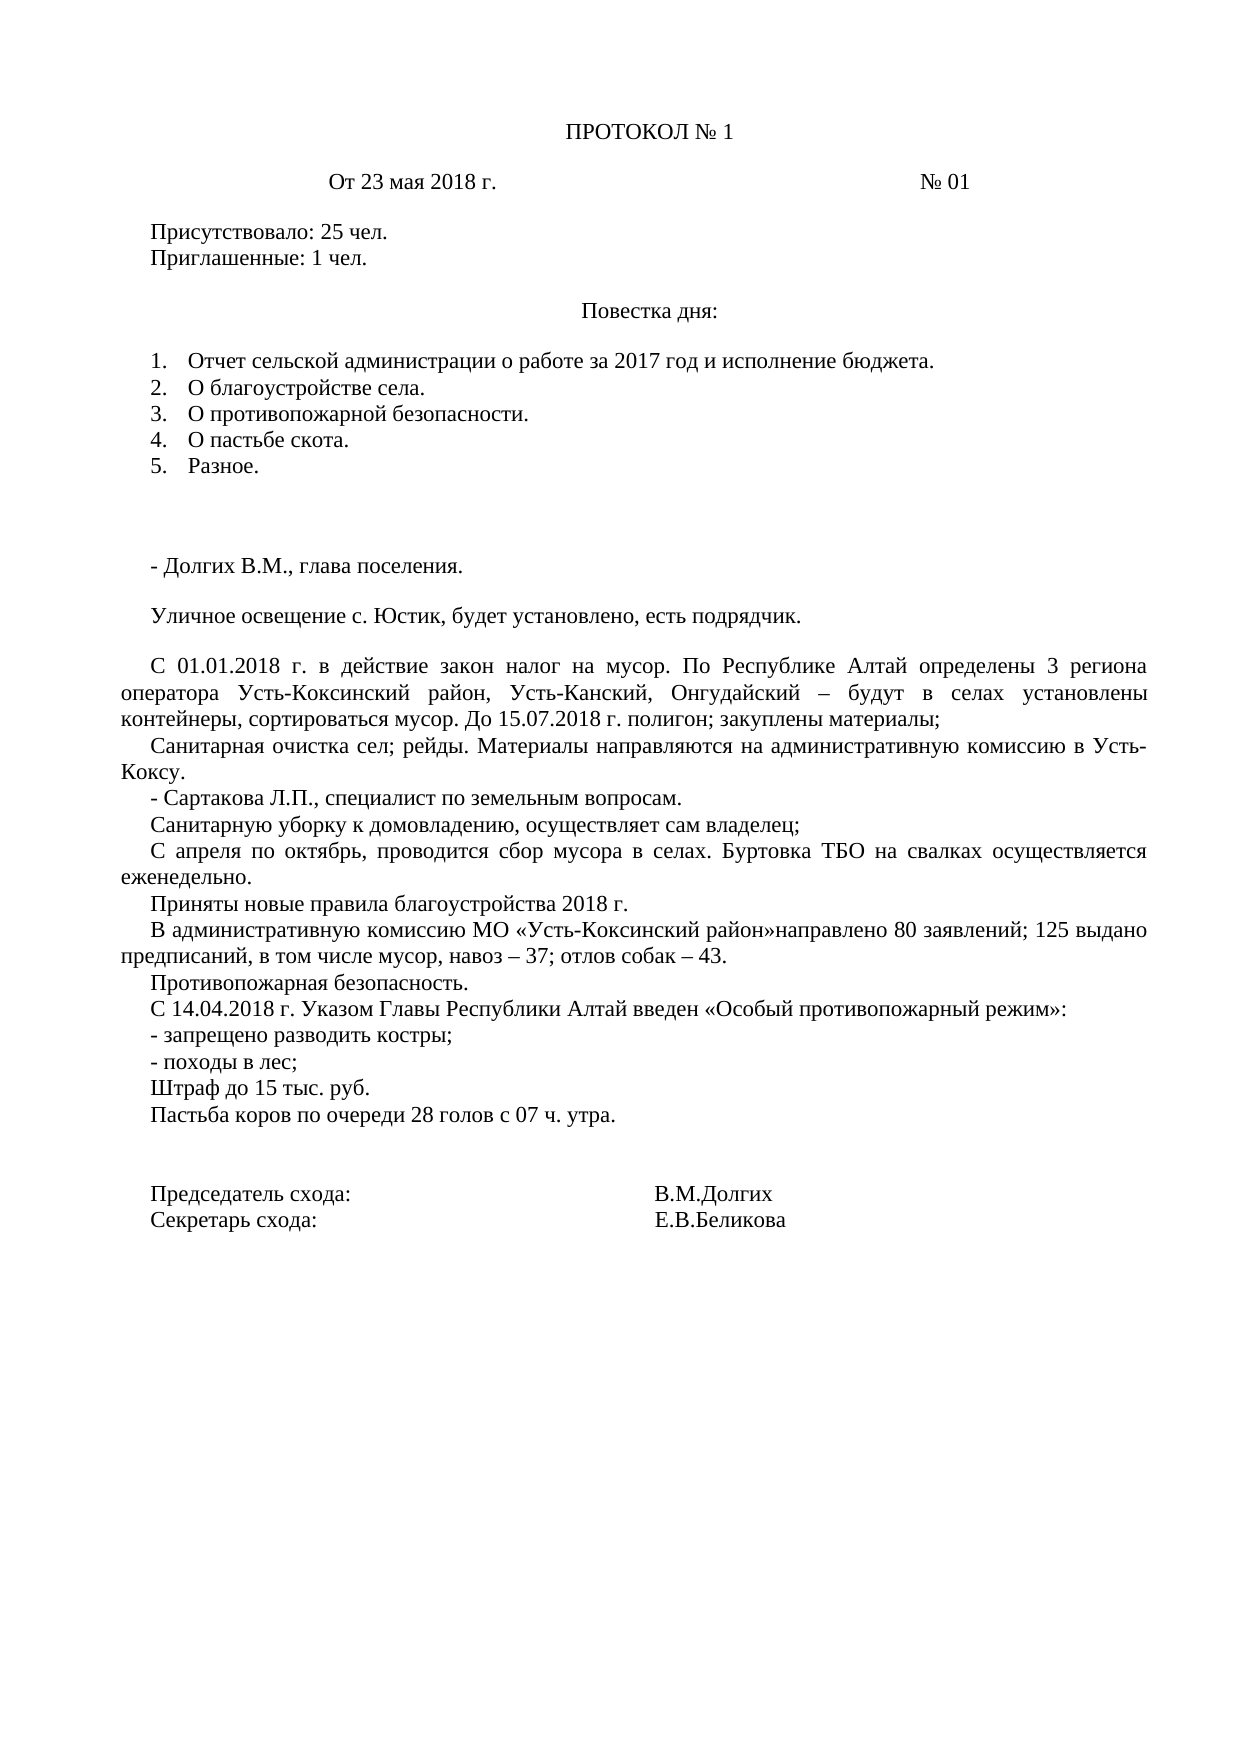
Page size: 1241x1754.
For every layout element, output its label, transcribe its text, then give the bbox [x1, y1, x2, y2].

text Пастьба коров по очереди 28 голов с 07 ч. утра. [121, 1101, 1149, 1127]
list О благоустройстве села. [150, 373, 1149, 400]
text - походы в лес; [121, 1048, 1149, 1074]
text - Долгих В.М., глава поселения. [121, 553, 1149, 579]
text Санитарная очистка сел; рейды. Материалы направляются на административную комиссию в Усть-Коксу. [121, 732, 1149, 784]
list Разное. [150, 453, 1149, 479]
text С 01.01.2018 г. в действие закон налог на мусор. По Республике Алтай определены 3 региона оператора Усть-Коксинский район, Усть-Канский, Онгудайский – будут в селах установлены контейнеры, сортироваться мусор. До 15.07.2018 г. полигон; закуплены материалы; [121, 653, 1149, 732]
text Приняты новые правила благоустройства 2018 г. [121, 890, 1149, 916]
text Санитарную уборку к домовладению, осуществляет сам владелец; [121, 811, 1149, 837]
text Приглашенные: 1 чел. [121, 244, 1149, 271]
text С апреля по октябрь, проводится сбор мусора в селах. Буртовка ТБО на свалках осуществляется еженедельно. [121, 837, 1149, 890]
list О пастьбе скота. [150, 426, 1149, 453]
text Председатель схода: В.М.Долгих [121, 1180, 1149, 1206]
text Противопожарная безопасность. [121, 969, 1149, 995]
list О противопожарной безопасности. [150, 400, 1149, 426]
text Уличное освещение с. Юстик, будет установлено, есть подрядчик. [121, 603, 1149, 629]
text ПРОТОКОЛ № 1 [121, 118, 1149, 144]
text - запрещено разводить костры; [121, 1022, 1149, 1048]
list Отчет сельской администрации о работе за 2017 год и исполнение бюджета. [150, 347, 1149, 373]
text С 14.04.2018 г. Указом Главы Республики Алтай введен «Особый противопожарный режим»: [121, 995, 1149, 1022]
text Повестка дня: [121, 297, 1149, 323]
text Присутствовало: 25 чел. [121, 218, 1149, 244]
text От 23 мая 2018 г. № 01 [121, 168, 1149, 194]
text - Сартакова Л.П., специалист по земельным вопросам. [121, 784, 1149, 811]
text В административную комиссию МО «Усть-Коксинский район»направлено 80 заявлений; 125 выдано предписаний, в том числе мусор, навоз – 37; отлов собак – 43. [121, 916, 1149, 969]
text Секретарь схода: Е.В.Беликова [121, 1206, 1149, 1232]
text Штраф до 15 тыс. руб. [121, 1074, 1149, 1101]
